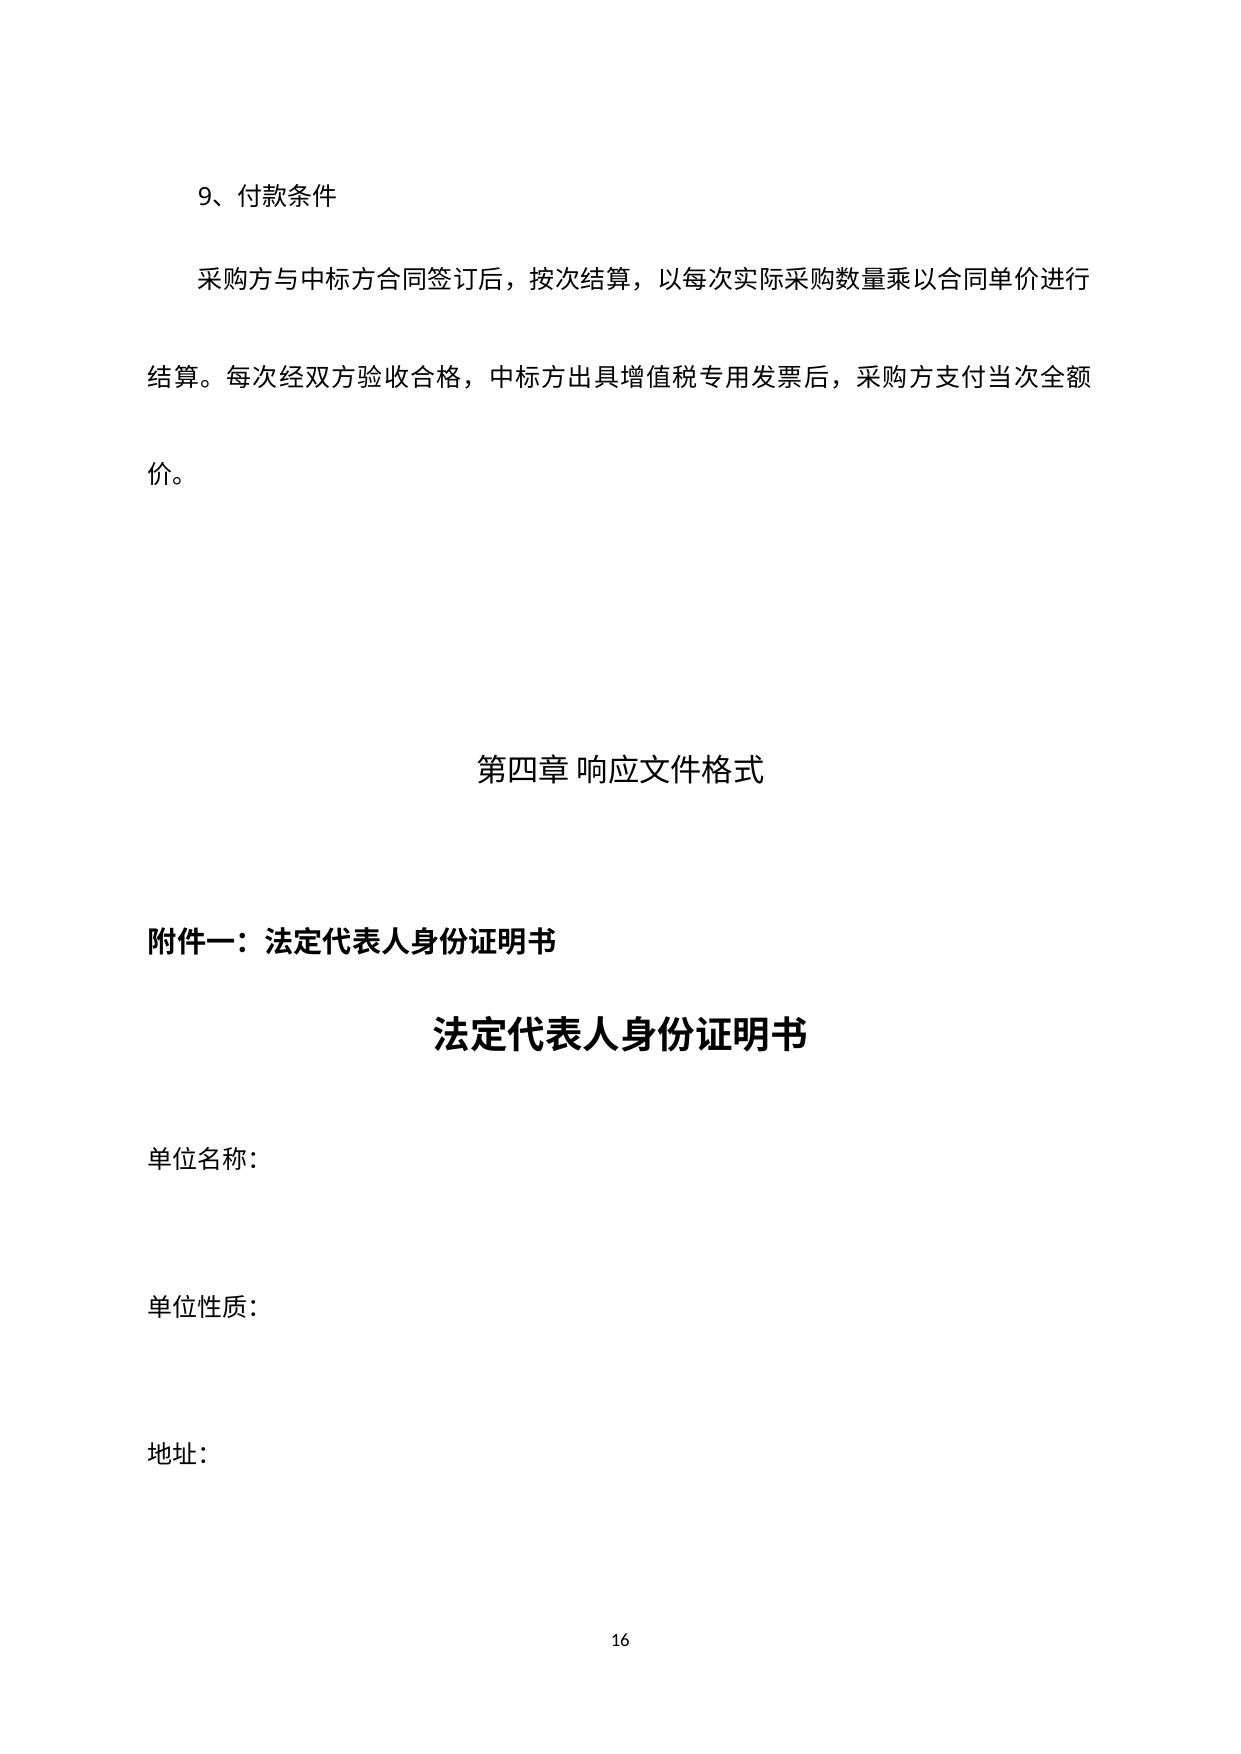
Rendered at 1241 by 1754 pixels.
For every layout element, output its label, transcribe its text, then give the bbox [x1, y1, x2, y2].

text 地址： [148, 1421, 1093, 1486]
text 法定代表人身份证明书 [148, 999, 1093, 1064]
text 采购方与中标方合同签订后，按次结算，以每次实际采购数量乘以合同单价进行结算。每次经双方验收合格，中标方出具增值税专用发票后，采购方支付当次全额价。 [148, 245, 1093, 357]
text 采购方与中标方合同签订后，按次结算，以每次实际采购数量乘以合同单价进行结算。每次经双方验收合格，中标方出具增值税专用发票后，采购方支付当次全额价。 [148, 393, 1093, 505]
text 单位性质： [148, 1273, 1093, 1338]
text 单位名称： [148, 1126, 1093, 1191]
text 9、付款条件 [148, 162, 1093, 227]
subtitle 附件一：法定代表人身份证明书 [148, 907, 1093, 972]
text 第四章 响应文件格式 [148, 735, 1093, 800]
